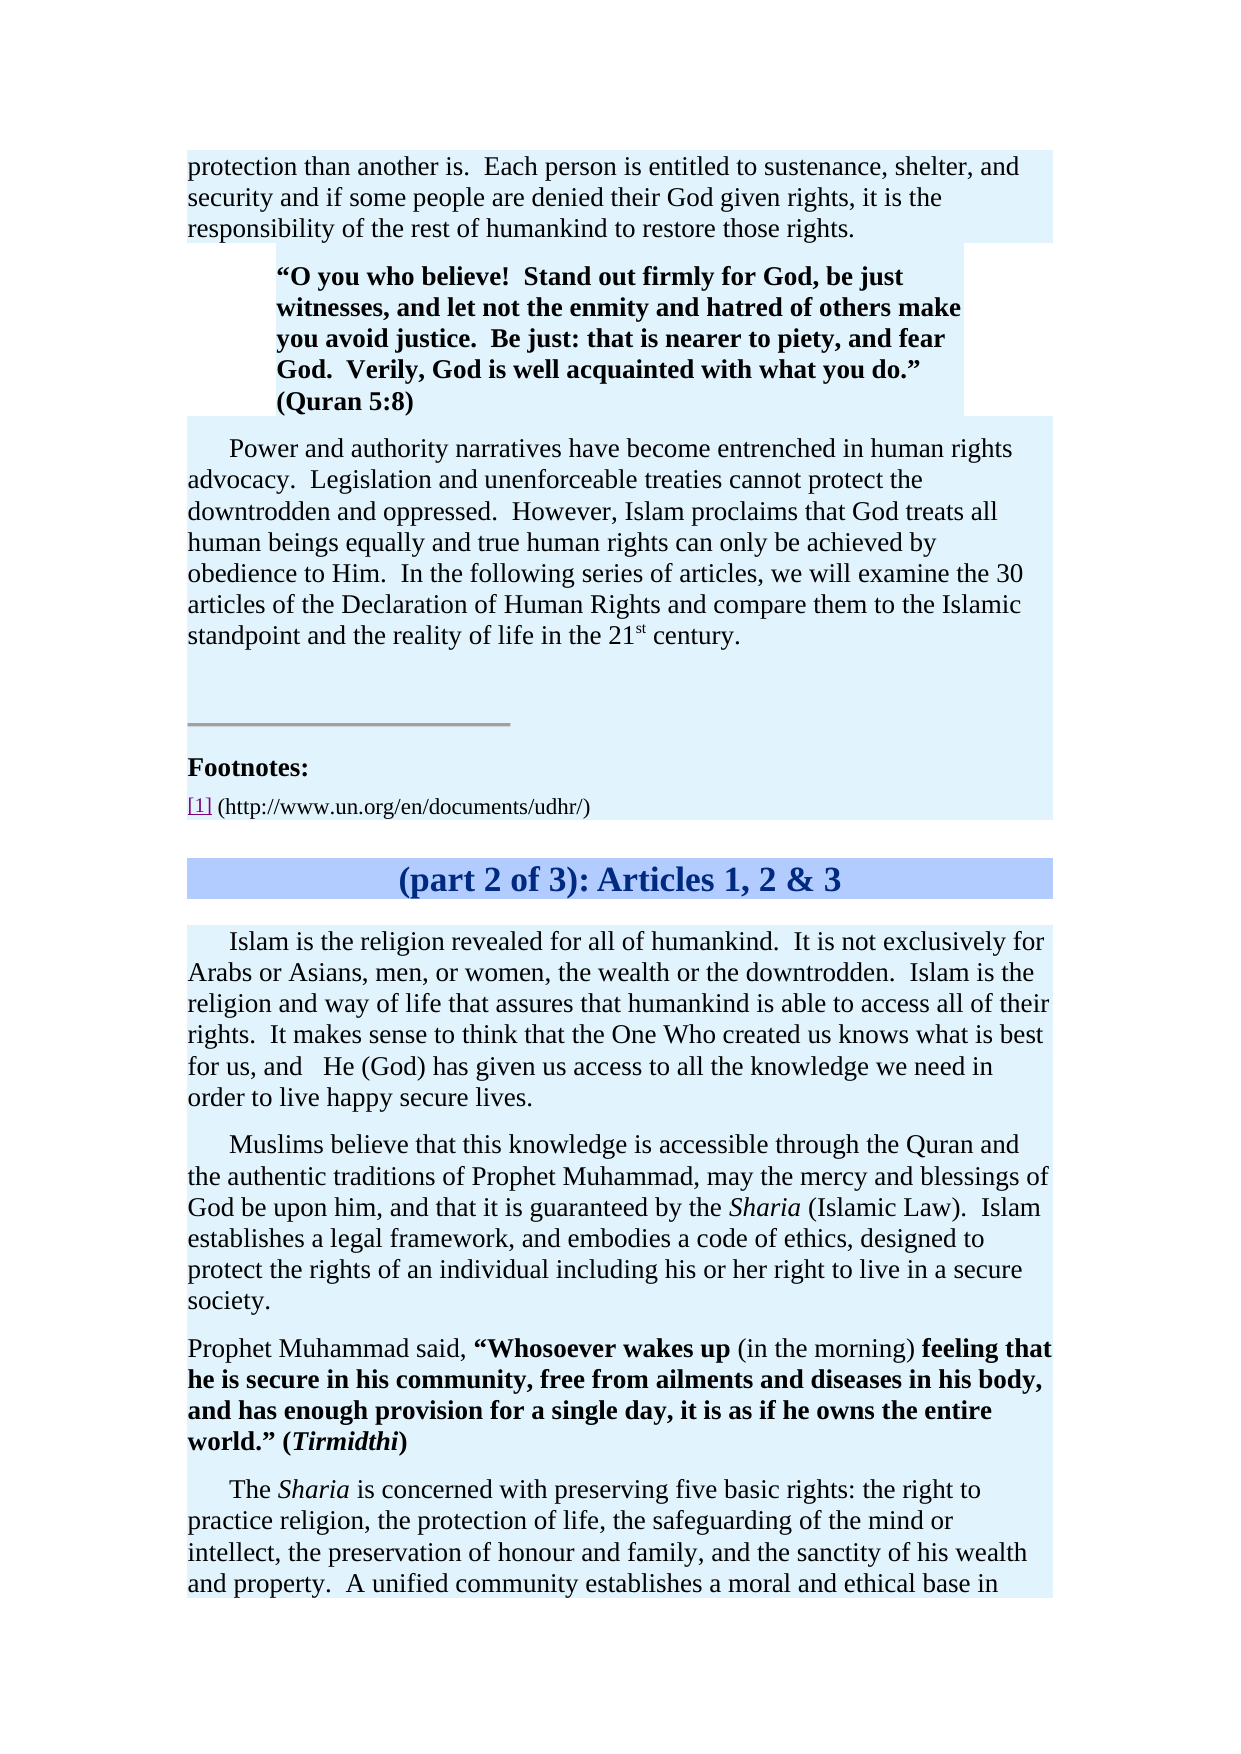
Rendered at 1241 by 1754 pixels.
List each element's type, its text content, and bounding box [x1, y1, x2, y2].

text (part 2 of 3): Articles 1, 2 & 3 [187, 858, 1053, 899]
text “O you who believe! Stand out firmly for God, be just witnesses, and let not the enmity and hatred of others make you avoid justice. Be just: that is nearer to piety, and fear God. Verily, God is well acquainted with what you do.” (Quran 5:8) [276, 260, 964, 416]
text Muslims believe that this knowledge is accessible through the Quran and the authentic traditions of Prophet Muhammad, may the mercy and blessings of God be upon him, and that it is guaranteed by the Sharia (Islamic Law). Islam establishes a legal framework, and embodies a code of ethics, designed to protect the rights of an individual including his or her right to live in a secure society. [187, 1128, 1053, 1315]
text [1] (http://www.un.org/en/documents/udhr/) [187, 793, 1053, 820]
text Prophet Muhammad said, “Whosoever wakes up (in the morning) feeling that he is secure in his community, free from ailments and diseases in his body, and has enough provision for a single day, it is as if he owns the entire world.” (Tirmidthi) [187, 1332, 1053, 1457]
text Islam is the religion revealed for all of humankind. It is not exclusively for Arabs or Asians, men, or women, the wealth or the downtrodden. Islam is the religion and way of life that assures that humankind is able to access all of their rights. It makes sense to think that the One Who created us knows what is best for us, and He (God) has given us access to all the knowledge we need in order to live happy secure lives. [187, 925, 1053, 1112]
text Power and authority narratives have become entrenched in human rights advocacy. Legislation and unenforceable treaties cannot protect the downtrodden and oppressed. However, Islam proclaims that God treats all human beings equally and true human rights can only be achieved by obedience to Him. In the following series of articles, we will examine the 30 articles of the Declaration of Human Rights and compare them to the Islamic standpoint and the reality of life in the 21st century. [187, 432, 1053, 651]
text Footnotes: [187, 751, 1053, 782]
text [187, 1473, 1053, 1598]
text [187, 150, 1053, 243]
